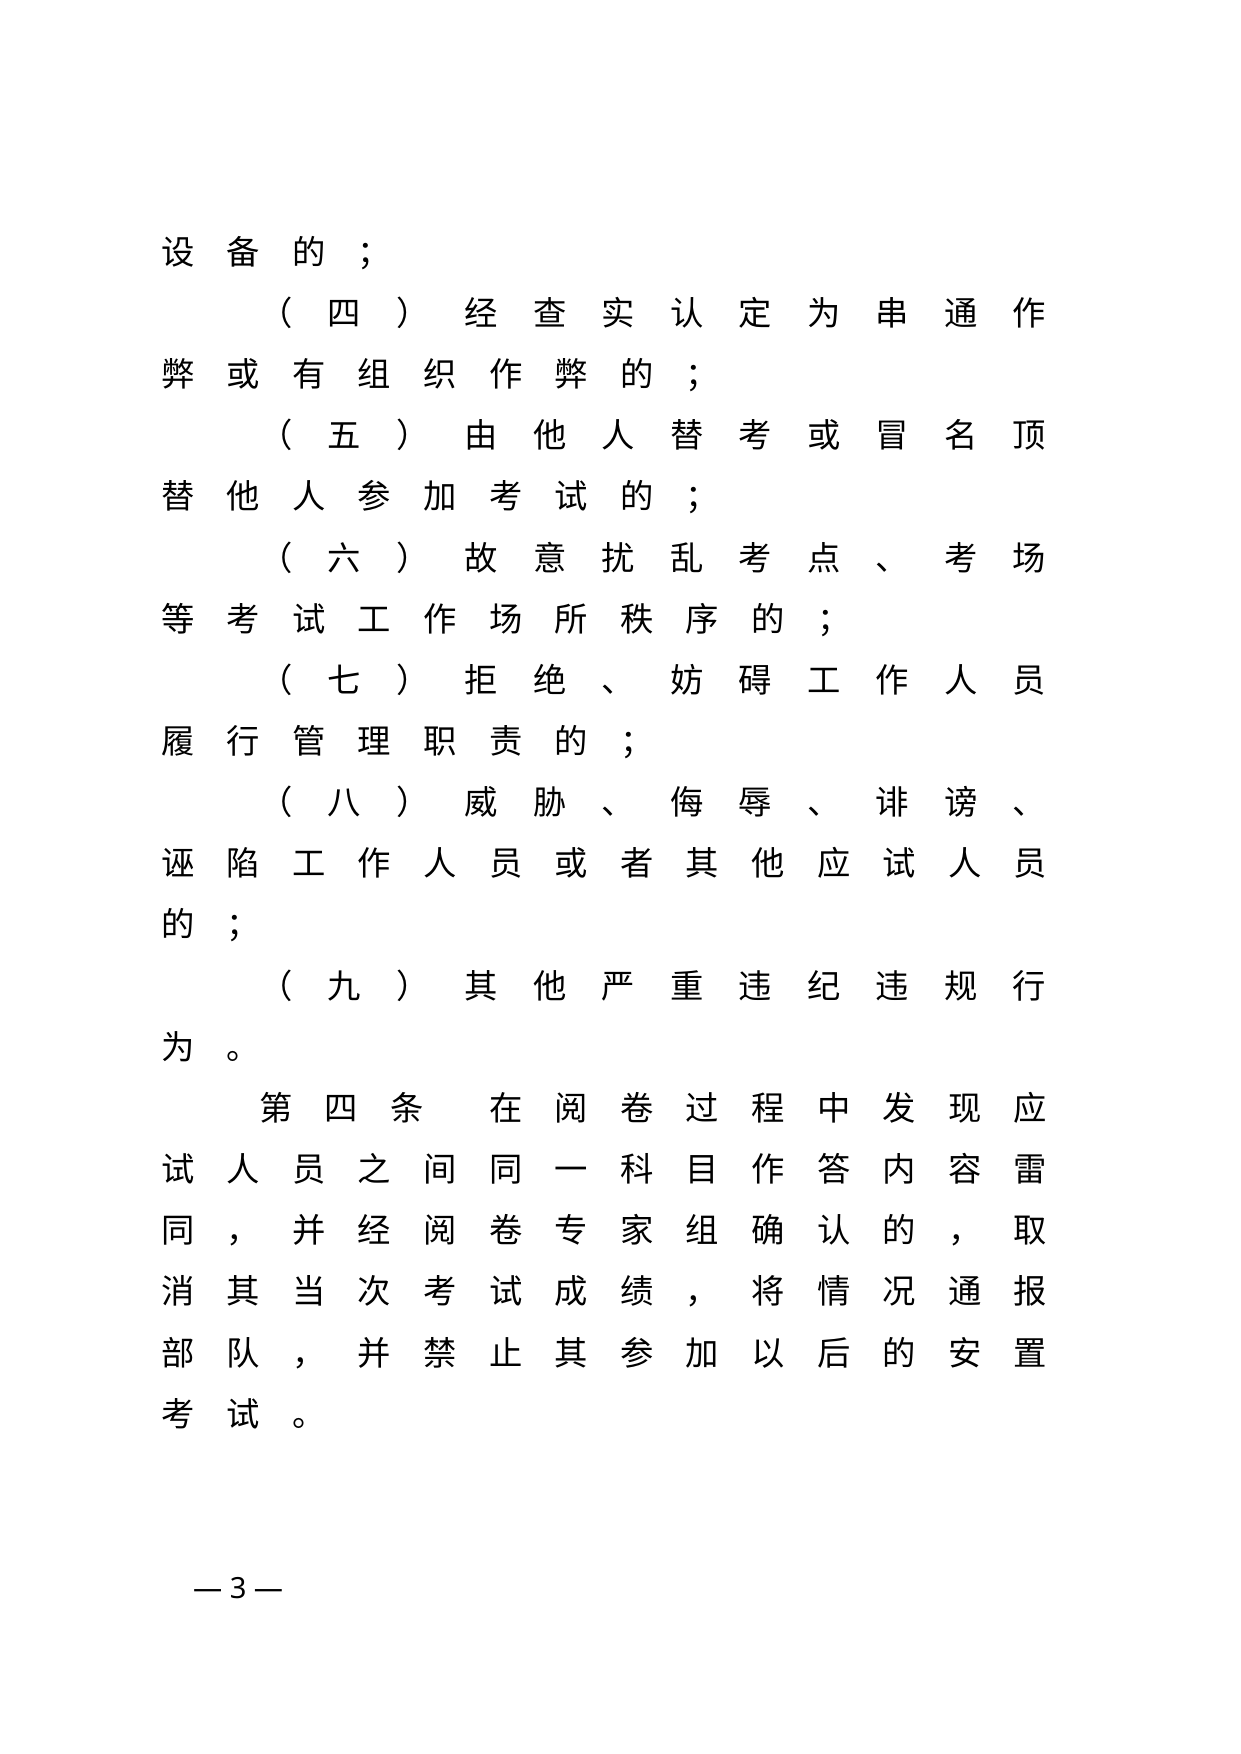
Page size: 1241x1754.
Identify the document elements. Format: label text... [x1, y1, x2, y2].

text （四）经查实认定为串通作弊或有组织作弊的； [161, 280, 1079, 403]
text （九）其他严重违纪违规行为。 [161, 953, 1079, 1075]
text 第四条 在阅卷过程中发现应试人员之间同一科目作答内容雷同，并经阅卷专家组确认的，取消其当次考试成绩，将情况通报部队，并禁止其参加以后的安置考试。 [161, 1075, 1079, 1442]
text （五）由他人替考或冒名顶替他人参加考试的； [161, 403, 1079, 525]
text （八）威胁、侮辱、诽谤、诬陷工作人员或者其他应试人员的； [161, 769, 1079, 953]
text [161, 219, 1079, 280]
text （六）故意扰乱考点、考场等考试工作场所秩序的； [161, 525, 1079, 647]
text （七）拒绝、妨碍工作人员履行管理职责的； [161, 647, 1079, 769]
